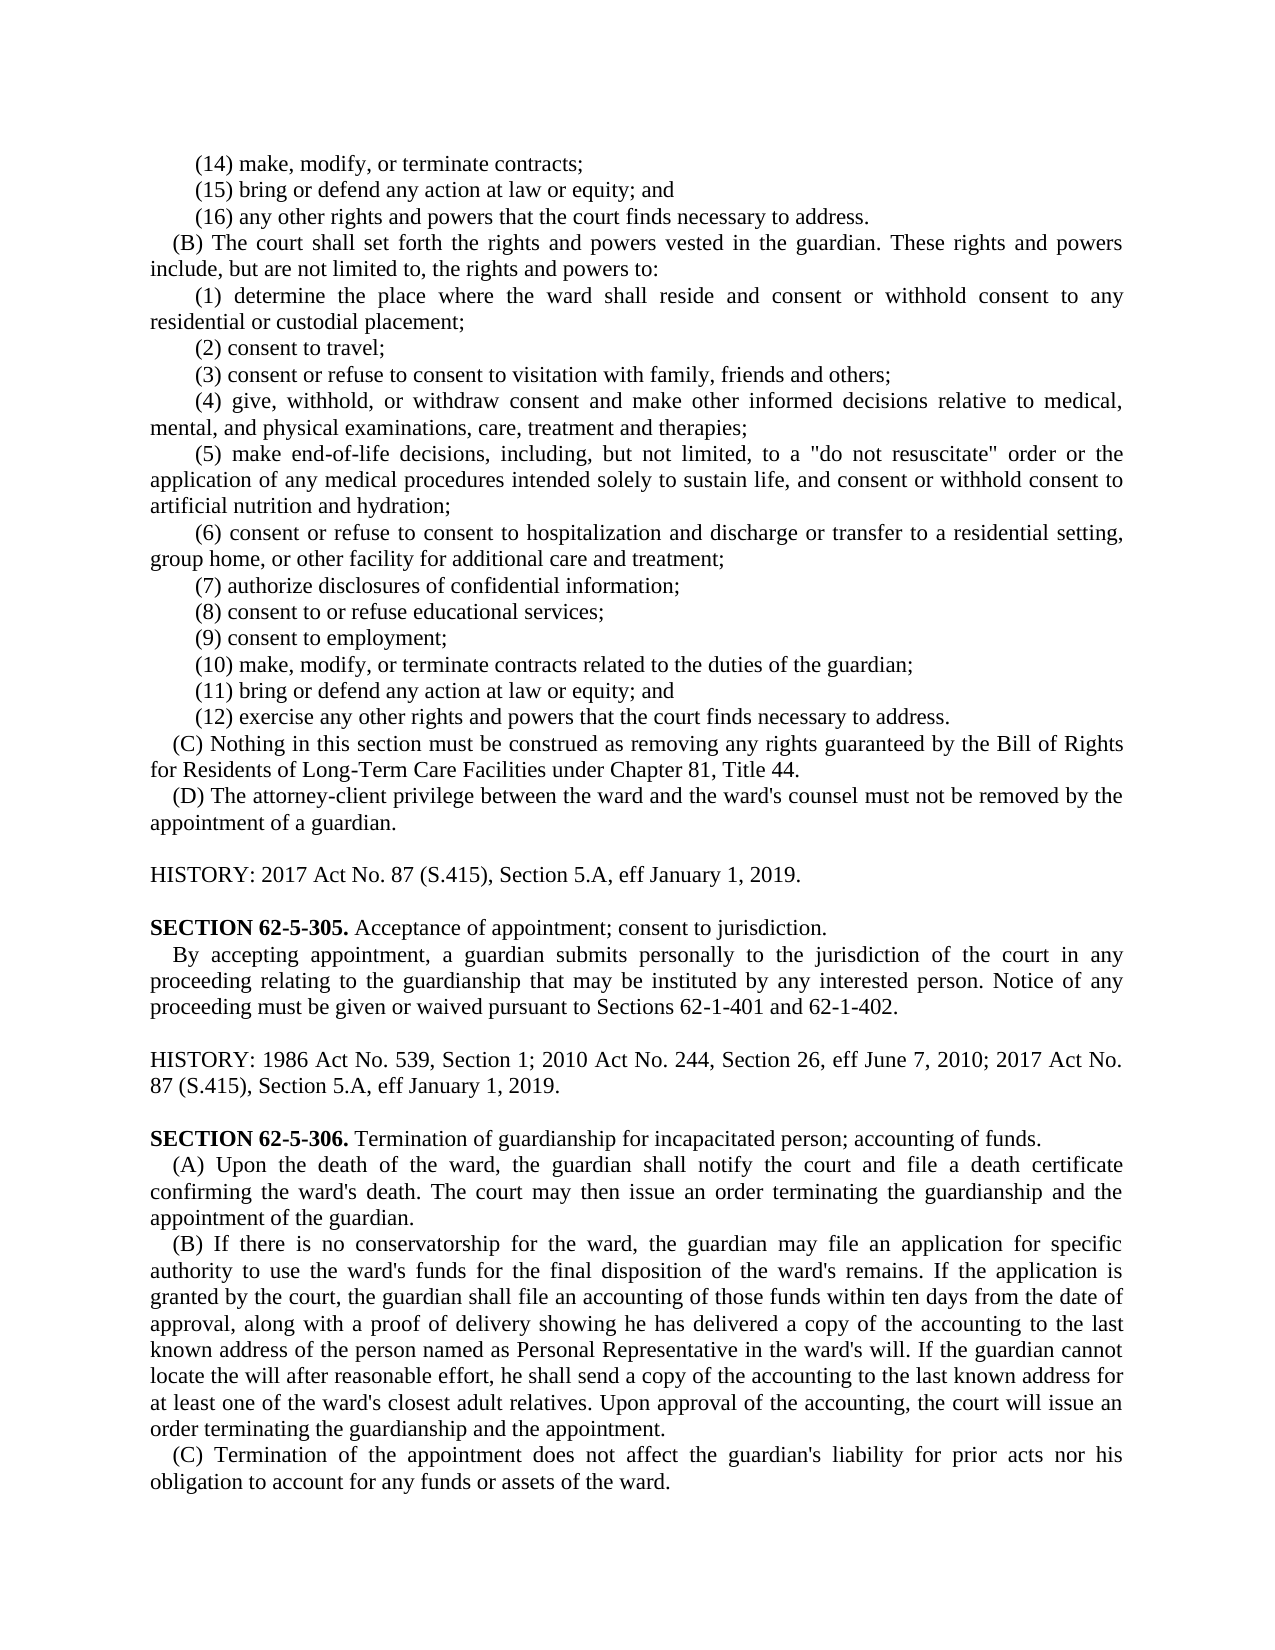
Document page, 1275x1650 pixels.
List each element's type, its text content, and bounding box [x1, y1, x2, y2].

text (C) Nothing in this section must be construed as removing any rights guaranteed by the Bill of Rights for Residents of Long-Term Care Facilities under Chapter 81, Title 44. [150, 730, 1125, 782]
text (12) exercise any other rights and powers that the court finds necessary to address. [150, 703, 1125, 730]
text SECTION 62-5-305. Acceptance of appointment; consent to jurisdiction. [150, 914, 1125, 941]
text (B) If there is no conservatorship for the ward, the guardian may file an application for specific authority to use the ward's funds for the final disposition of the ward's remains. If the application is granted by the court, the guardian shall file an accounting of those funds within ten days from the date of approval, along with a proof of delivery showing he has delivered a copy of the accounting to the last known address of the person named as Personal Representative in the ward's will. If the guardian cannot locate the will after reasonable effort, he shall send a copy of the accounting to the last known address for at least one of the ward's closest adult relatives. Upon approval of the accounting, the court will issue an order terminating the guardianship and the appointment. [150, 1231, 1125, 1441]
text (5) make end-of-life decisions, including, but not limited, to a "do not resuscitate" order or the application of any medical procedures intended solely to sustain life, and consent or withhold consent to artificial nutrition and hydration; [150, 440, 1125, 519]
text (15) bring or defend any action at law or equity; and [150, 176, 1125, 203]
text (1) determine the place where the ward shall reside and consent or withhold consent to any residential or custodial placement; [150, 282, 1125, 334]
text HISTORY: 1986 Act No. 539, Section 1; 2010 Act No. 244, Section 26, eff June 7, 2010; 2017 Act No. 87 (S.415), Section 5.A, eff January 1, 2019. [150, 1046, 1125, 1099]
text (9) consent to employment; [150, 624, 1125, 651]
text (11) bring or defend any action at law or equity; and [150, 677, 1125, 703]
text (B) The court shall set forth the rights and powers vested in the guardian. These rights and powers include, but are not limited to, the rights and powers to: [150, 229, 1125, 282]
text (6) consent or refuse to consent to hospitalization and discharge or transfer to a residential setting, group home, or other facility for additional care and treatment; [150, 519, 1125, 572]
text (A) Upon the death of the ward, the guardian shall notify the court and file a death certificate confirming the ward's death. The court may then issue an order terminating the guardianship and the appointment of the guardian. [150, 1151, 1125, 1231]
text (16) any other rights and powers that the court finds necessary to address. [150, 203, 1125, 229]
text (D) The attorney-client privilege between the ward and the ward's counsel must not be removed by the appointment of a guardian. [150, 782, 1125, 835]
text By accepting appointment, a guardian submits personally to the jurisdiction of the court in any proceeding relating to the guardianship that may be instituted by any interested person. Notice of any proceeding must be given or waived pursuant to Sections 62-1-401 and 62-1-402. [150, 941, 1125, 1020]
text (14) make, modify, or terminate contracts; [150, 150, 1125, 176]
text HISTORY: 2017 Act No. 87 (S.415), Section 5.A, eff January 1, 2019. [150, 862, 1125, 888]
text SECTION 62-5-306. Termination of guardianship for incapacitated person; accounting of funds. [150, 1125, 1125, 1151]
text (3) consent or refuse to consent to visitation with family, friends and others; [150, 361, 1125, 387]
text (7) authorize disclosures of confidential information; [150, 572, 1125, 598]
text (10) make, modify, or terminate contracts related to the duties of the guardian; [150, 651, 1125, 677]
text (4) give, withhold, or withdraw consent and make other informed decisions relative to medical, mental, and physical examinations, care, treatment and therapies; [150, 387, 1125, 440]
text (C) Termination of the appointment does not affect the guardian's liability for prior acts nor his obligation to account for any funds or assets of the ward. [150, 1441, 1125, 1494]
text (2) consent to travel; [150, 334, 1125, 361]
text (8) consent to or refuse educational services; [150, 598, 1125, 624]
